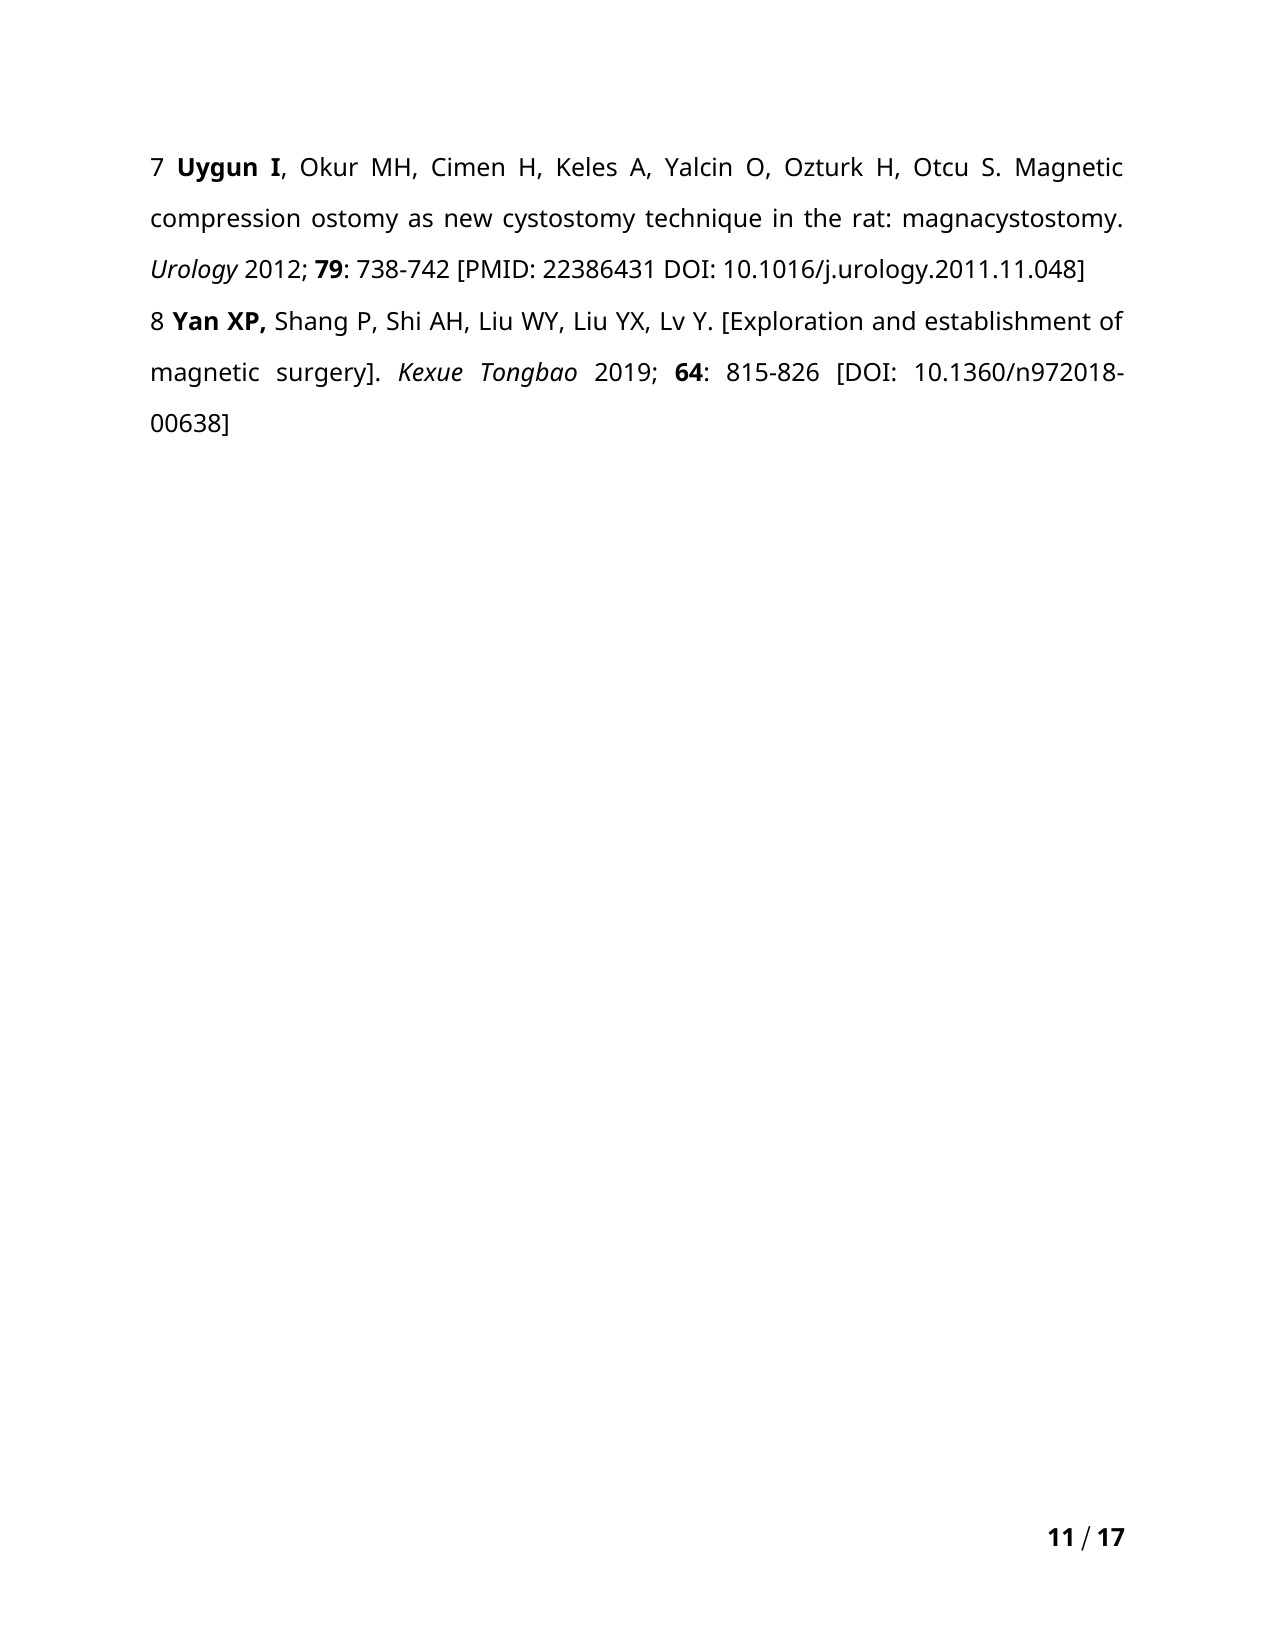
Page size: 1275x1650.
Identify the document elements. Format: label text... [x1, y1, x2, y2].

text 8 Yan XP, Shang P, Shi AH, Liu WY, Liu YX, Lv Y. [Exploration and establishment of magnetic surgery]. Kexue Tongbao 2019; 64: 815-826 [DOI: 10.1360/n972018-00638] [150, 303, 1125, 439]
text 7 Uygun I, Okur MH, Cimen H, Keles A, Yalcin O, Ozturk H, Otcu S. Magnetic compression ostomy as new cystostomy technique in the rat: magnacystostomy. Urology 2012; 79: 738-742 [PMID: 22386431 DOI: 10.1016/j.urology.2011.11.048] [150, 150, 1125, 286]
